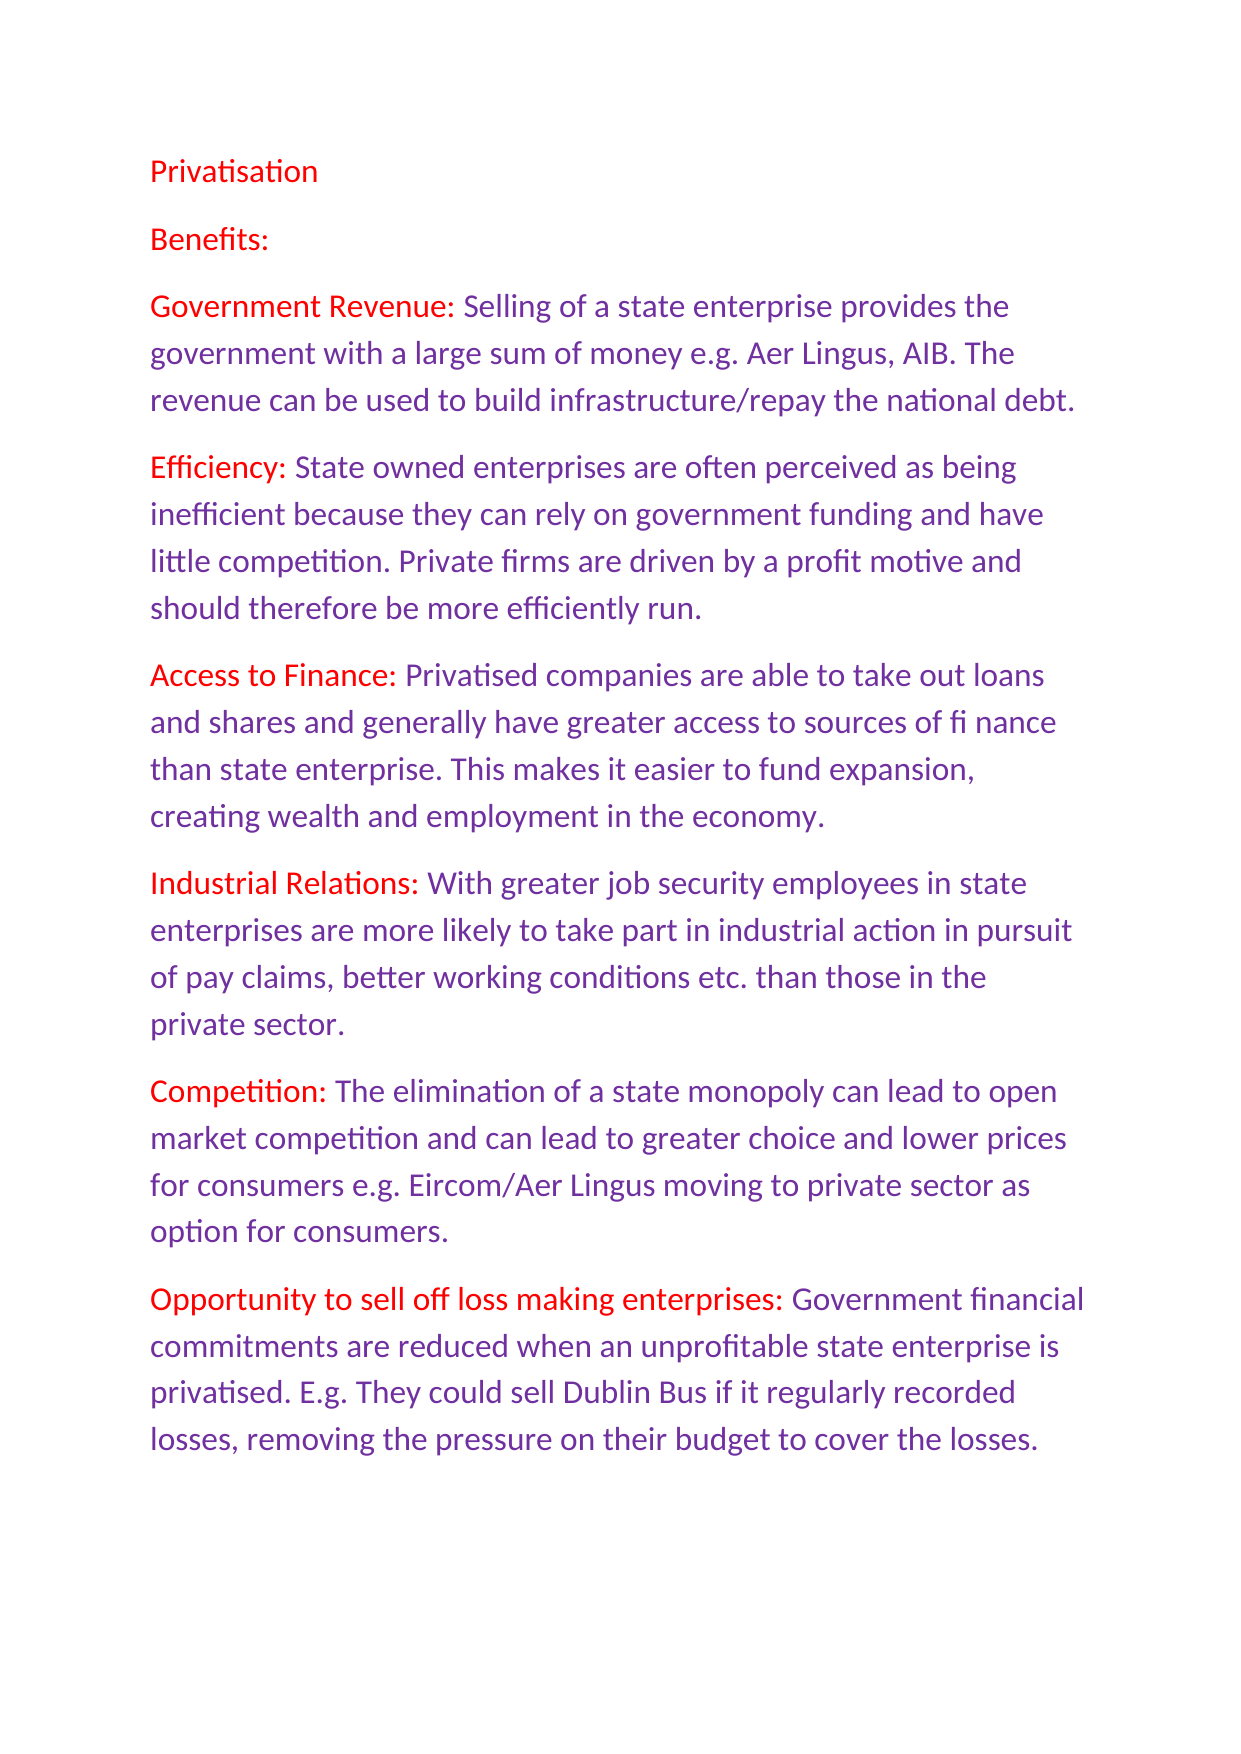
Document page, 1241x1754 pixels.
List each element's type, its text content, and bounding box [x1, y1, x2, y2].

text Privatisation [150, 150, 1090, 191]
text Access to Finance: Privatised companies are able to take out loans and shares and generally have greater access to sources of fi nance than state enterprise. This makes it easier to fund expansion, creating wealth and employment in the economy. [150, 654, 1090, 835]
text Government Revenue: Selling of a state enterprise provides the government with a large sum of money e.g. Aer Lingus, AIB. The revenue can be used to build infrastructure/repay the national debt. [150, 285, 1090, 419]
text Competition: The elimination of a state monopoly can lead to open market competition and can lead to greater choice and lower prices for consumers e.g. Eircom/Aer Lingus moving to private sector as option for consumers. [150, 1070, 1090, 1251]
text Benefits: [150, 218, 1090, 258]
text Efficiency: State owned enterprises are often perceived as being inefficient because they can rely on government funding and have little competition. Private firms are driven by a profit motive and should therefore be more efficiently run. [150, 446, 1090, 627]
text Industrial Relations: With greater job security employees in state enterprises are more likely to take part in industrial action in pursuit of pay claims, better working conditions etc. than those in the private sector. [150, 862, 1090, 1043]
text Opportunity to sell off loss making enterprises: Government financial commitments are reduced when an unprofitable state enterprise is privatised. E.g. They could sell Dublin Bus if it regularly recorded losses, removing the pressure on their budget to cover the losses. [150, 1278, 1090, 1459]
